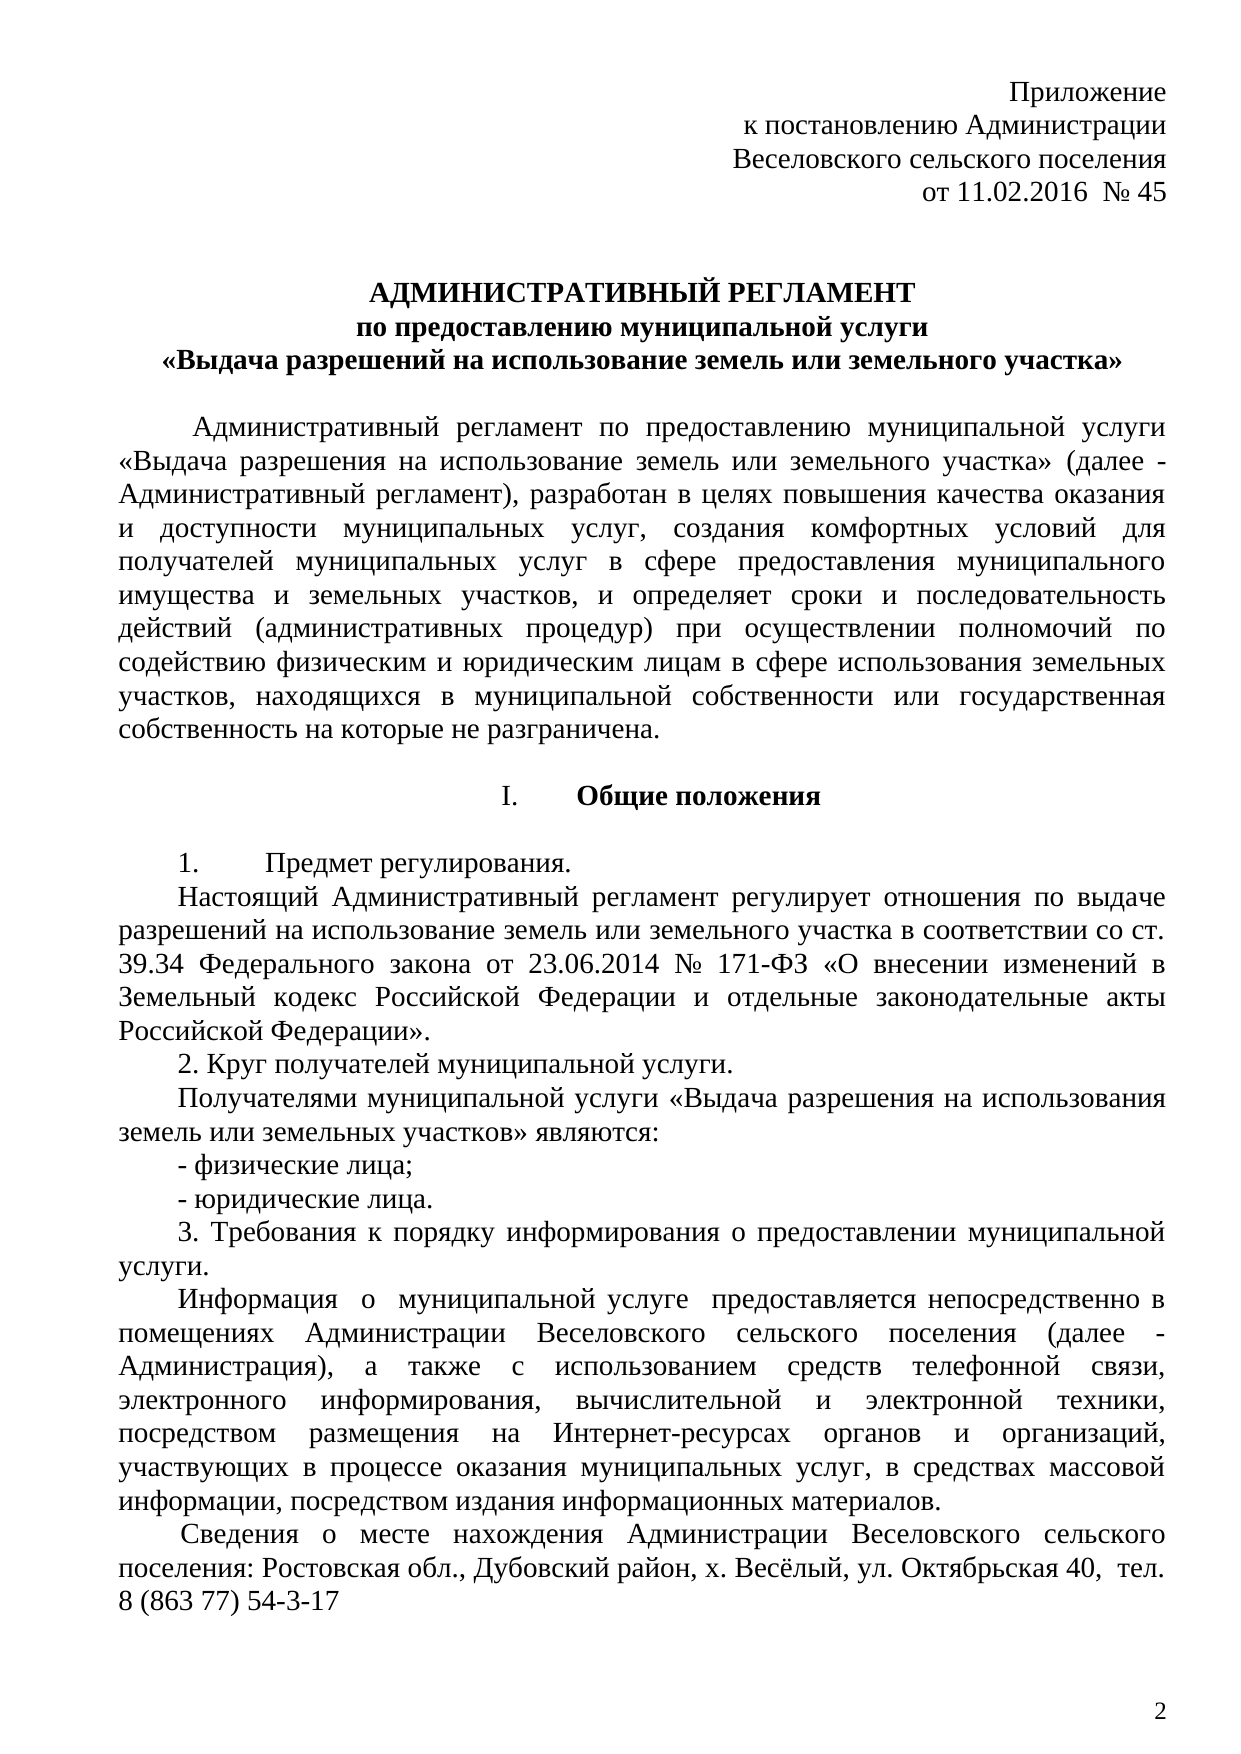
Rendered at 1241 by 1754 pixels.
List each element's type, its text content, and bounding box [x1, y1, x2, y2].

text Сведения о месте нахождения Администрации Веселовского сельского поселения: Ростовская обл., Дубовский район, х. Весёлый, ул. Октябрьская 40, тел. 8 (863 77) 54-3-17 [118, 1516, 1166, 1617]
text «Выдача разрешений на использование земель или земельного участка» [118, 342, 1166, 376]
text Веселовского сельского поселения [118, 141, 1166, 174]
text от 11.02.2016 № 45 [118, 174, 1166, 208]
list Общие положения [156, 778, 1166, 812]
text Получателями муниципальной услуги «Выдача разрешения на использования земель или земельных участков» являются: [118, 1080, 1166, 1147]
text 3. Требования к порядку информирования о предоставлении муниципальной услуги. [118, 1214, 1166, 1281]
text АДМИНИСТРАТИВНЫЙ РЕГЛАМЕНТ [118, 275, 1166, 309]
text Приложение [118, 74, 1166, 107]
text 2. Круг получателей муниципальной услуги. [118, 1047, 1166, 1080]
text Административный регламент по предоставлению муниципальной услуги «Выдача разрешения на использование земель или земельного участка» (далее - Административный регламент), разработан в целях повышения качества оказания и доступности муниципальных услуг, создания комфортных условий для получателей муниципальных услуг в сфере предоставления муниципального имущества и земельных участков, и определяет сроки и последовательность действий (административных процедур) при осуществлении полномочий по содействию физическим и юридическим лицам в сфере использования земельных участков, находящихся в муниципальной собственности или государственная собственность на которые не разграничена. [118, 409, 1166, 745]
text по предоставлению муниципальной услуги [118, 309, 1166, 342]
text Информация о муниципальной услуге предоставляется непосредственно в помещениях Администрации Веселовского сельского поселения (далее - Администрация), а также с использованием средств телефонной связи, электронного информирования, вычислительной и электронной техники, посредством размещения на Интернет-ресурсах органов и организаций, участвующих в процессе оказания муниципальных услуг, в средствах массовой информации, посредством издания информационных материалов. [118, 1281, 1166, 1516]
text 1. Предмет регулирования. [118, 845, 1166, 879]
text к постановлению Администрации [118, 107, 1166, 141]
text Настоящий Административный регламент регулирует отношения по выдаче разрешений на использование земель или земельного участка в соответствии со ст. 39.34 Федерального закона от 23.06.2014 № 171-ФЗ «О внесении изменений в Земельный кодекс Российской Федерации и отдельные законодательные акты Российской Федерации». [118, 879, 1166, 1047]
text - физические лица; [118, 1147, 1166, 1181]
text - юридические лица. [118, 1181, 1166, 1214]
